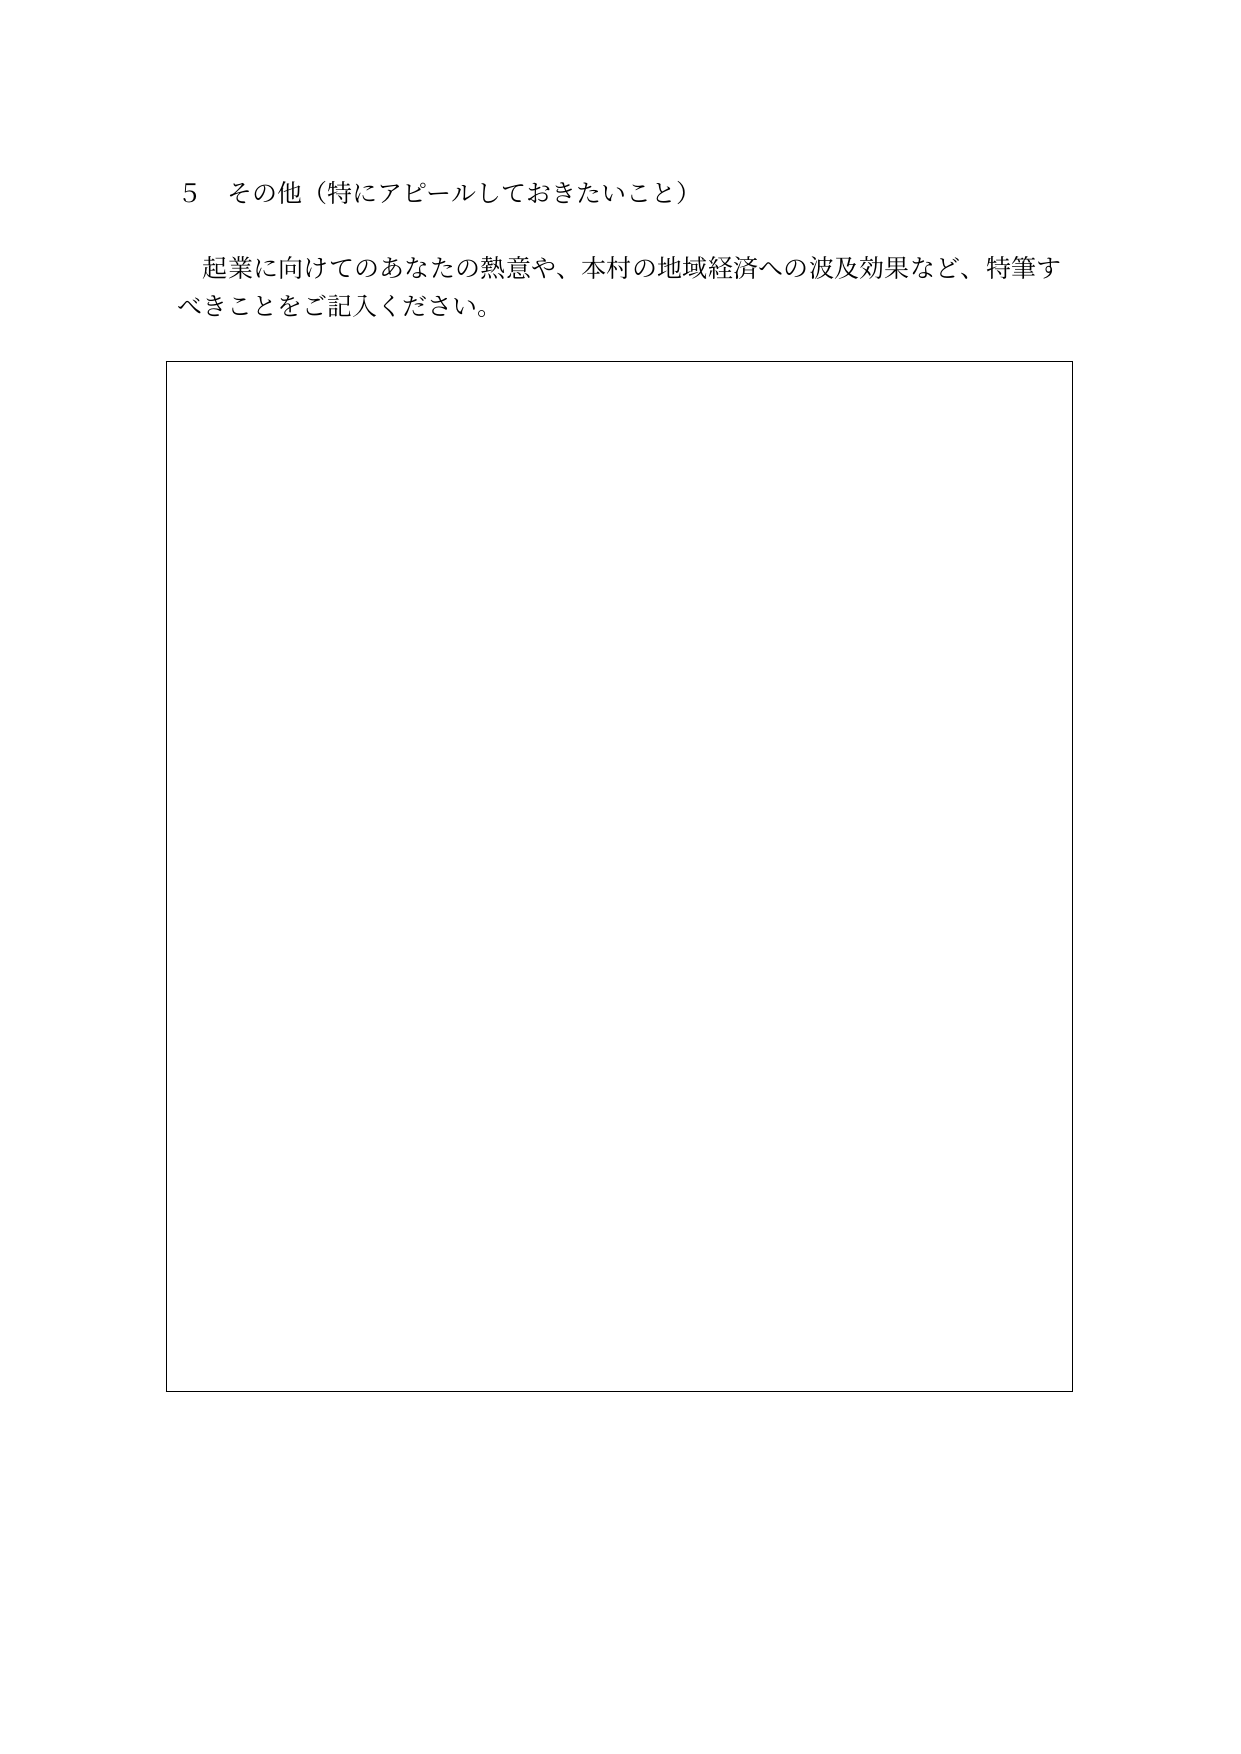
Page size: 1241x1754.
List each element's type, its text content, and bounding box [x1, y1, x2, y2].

text 起業に向けてのあなたの熱意や、本村の地域経済への波及効果など、特筆すべきことをご記入ください。 [177, 248, 1063, 323]
table_header [167, 362, 1072, 1391]
text ５ その他（特にアピールしておきたいこと） [177, 173, 1063, 211]
